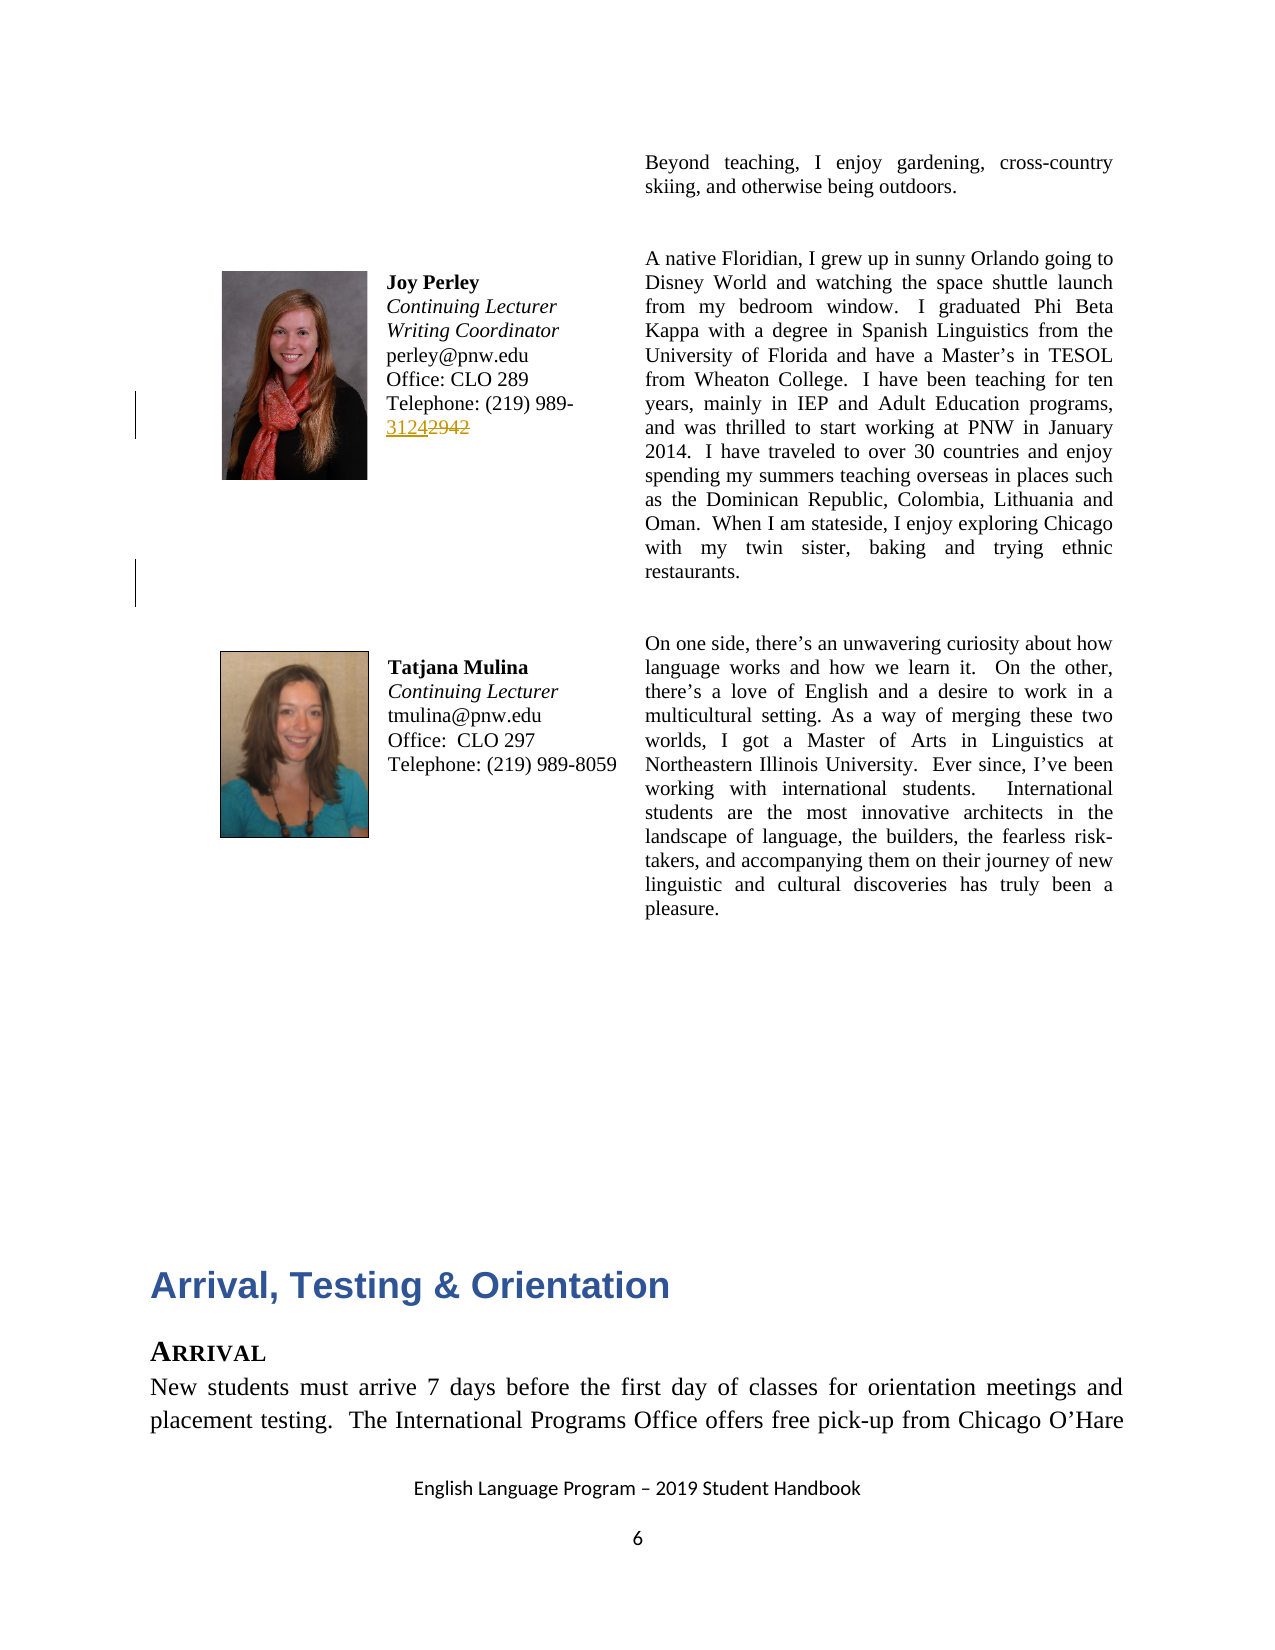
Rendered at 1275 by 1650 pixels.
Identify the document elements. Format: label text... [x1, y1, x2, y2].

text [150, 1372, 1125, 1434]
picture [221, 652, 368, 837]
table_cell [634, 150, 1125, 631]
table_cell Tatjana Mulina Continuing Lecturer tmulina@pnw.edu Office: CLO 297 Telephone: (219) 989-8059 [210, 631, 633, 968]
table_cell On one side, there’s an unwavering curiosity about how language works and how we learn it. On the other, there’s a love of English and a desire to work in a multicultural setting. As a way of merging these two worlds, I got a Master of Arts in Linguistics at Northeastern Illinois University. Ever since, I’ve been working with international students. International students are the most innovative architects in the landscape of language, the builders, the fearless risk-takers, and accompanying them on their journey of new linguistic and cultural discoveries has truly been a pleasure. [634, 631, 1125, 968]
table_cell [210, 150, 633, 631]
text Arrival, Testing & Orientation [150, 1263, 1125, 1307]
subtitle Arrival [150, 1334, 1125, 1367]
